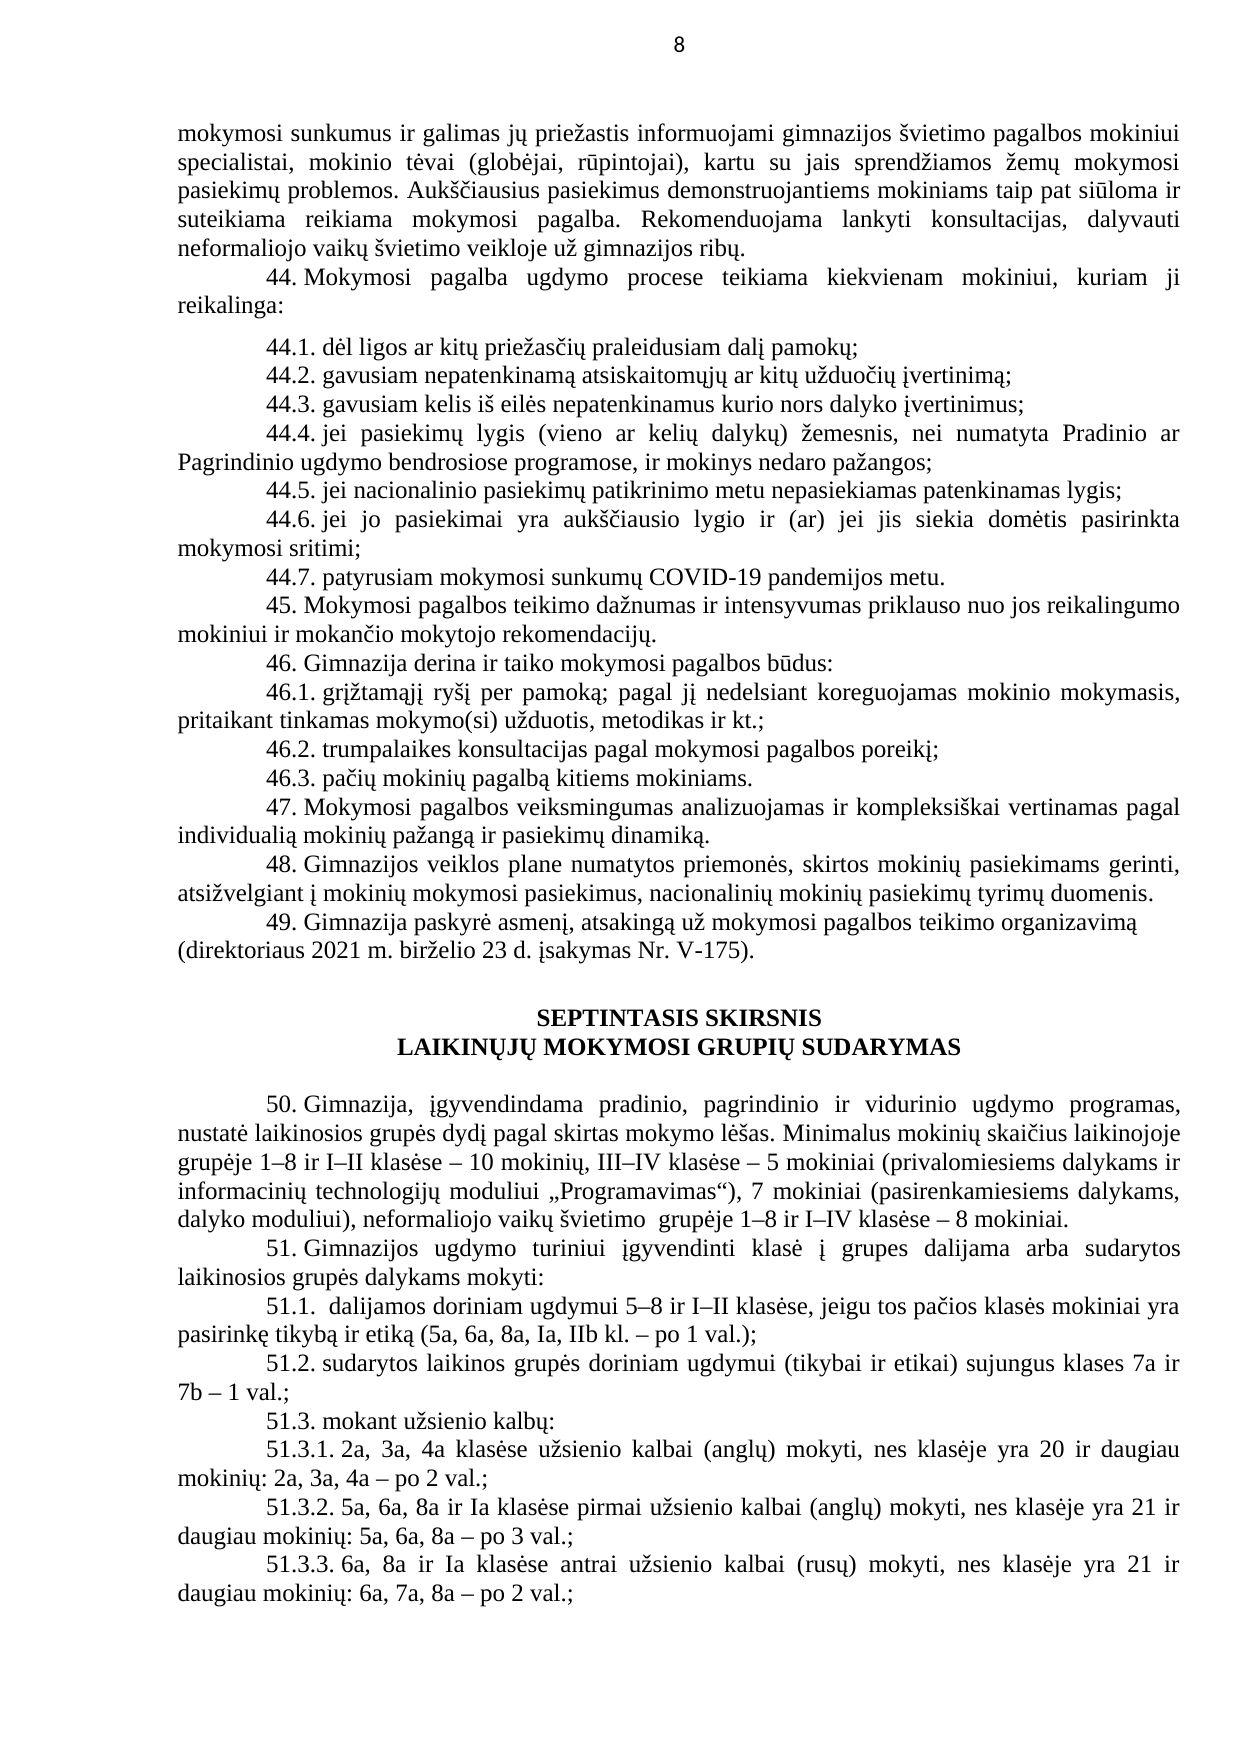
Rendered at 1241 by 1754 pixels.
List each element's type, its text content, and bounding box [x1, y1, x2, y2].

text Gimnazija paskyrė asmenį, atsakingą už mokymosi pagalbos teikimo organizavimą (direktoriaus 2021 m. birželio 23 d. įsakymas Nr. V-175). [177, 907, 1181, 964]
text Gimnazija, įgyvendindama pradinio, pagrindinio ir vidurinio ugdymo programas, nustatė laikinosios grupės dydį pagal skirtas mokymo lėšas. Minimalus mokinių skaičius laikinojoje grupėje 1–8 ir I–II klasėse – 10 mokinių, III–IV klasėse – 5 mokiniai (privalomiesiems dalykams ir informacinių technologijų moduliui „Programavimas“), 7 mokiniai (pasirenkamiesiems dalykams, dalyko moduliui), neformaliojo vaikų švietimo grupėje 1–8 ir I–IV klasėse – 8 mokiniai. [177, 1089, 1181, 1233]
text Mokymosi pagalbos teikimo dažnumas ir intensyvumas priklauso nuo jos reikalingumo mokiniui ir mokančio mokytojo rekomendacijų. [177, 591, 1181, 648]
list 6a, 8a ir Ia klasėse antrai užsienio kalbai (rusų) mokyti, nes klasėje yra 21 ir daugiau mokinių: 6a, 7a, 8a – po 2 val.; [177, 1549, 1181, 1607]
text LAIKINŲJŲ MOKYMOSI GRUPIŲ SUDARYMAS [177, 1032, 1181, 1061]
list grįžtamąjį ryšį per pamoką; pagal jį nedelsiant koreguojamas mokinio mokymasis, pritaikant tinkamas mokymo(si) užduotis, metodikas ir kt.; [177, 677, 1181, 734]
list pačių mokinių pagalbą kitiems mokiniams. [177, 763, 1181, 792]
list jei jo pasiekimai yra aukščiausio lygio ir (ar) jei jis siekia domėtis pasirinkta mokymosi sritimi; [177, 504, 1181, 562]
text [177, 118, 1181, 262]
list dalijamos doriniam ugdymui 5–8 ir I–II klasėse, jeigu tos pačios klasės mokiniai yra pasirinkę tikybą ir etiką (5a, 6a, 8a, Ia, IIb kl. – po 1 val.); [177, 1291, 1181, 1348]
text Gimnazijos veiklos plane numatytos priemonės, skirtos mokinių pasiekimams gerinti, atsižvelgiant į mokinių mokymosi pasiekimus, nacionalinių mokinių pasiekimų tyrimų duomenis. [177, 849, 1181, 907]
list gavusiam kelis iš eilės nepatenkinamus kurio nors dalyko įvertinimus; [177, 389, 1181, 418]
text Mokymosi pagalba ugdymo procese teikiama kiekvienam mokiniui, kuriam ji reikalinga: [177, 262, 1181, 319]
text SEPTINTASIS SKIRSNIS [177, 1003, 1181, 1032]
list mokant užsienio kalbų: [177, 1406, 1181, 1434]
text Mokymosi pagalbos veiksmingumas analizuojamas ir kompleksiškai vertinamas pagal individualią mokinių pažangą ir pasiekimų dinamiką. [177, 792, 1181, 849]
list 5a, 6a, 8a ir Ia klasėse pirmai užsienio kalbai (anglų) mokyti, nes klasėje yra 21 ir daugiau mokinių: 5a, 6a, 8a – po 3 val.; [177, 1492, 1181, 1549]
text Gimnazijos ugdymo turiniui įgyvendinti klasė į grupes dalijama arba sudarytos laikinosios grupės dalykams mokyti: [177, 1233, 1181, 1291]
list trumpalaikes konsultacijas pagal mokymosi pagalbos poreikį; [177, 734, 1181, 763]
list gavusiam nepatenkinamą atsiskaitomųjų ar kitų užduočių įvertinimą; [177, 361, 1181, 389]
list 2a, 3a, 4a klasėse užsienio kalbai (anglų) mokyti, nes klasėje yra 20 ir daugiau mokinių: 2a, 3a, 4a – po 2 val.; [177, 1434, 1181, 1492]
list jei nacionalinio pasiekimų patikrinimo metu nepasiekiamas patenkinamas lygis; [177, 476, 1181, 504]
list patyrusiam mokymosi sunkumų COVID-19 pandemijos metu. [177, 562, 1181, 591]
text Gimnazija derina ir taiko mokymosi pagalbos būdus: [177, 648, 1181, 677]
list dėl ligos ar kitų priežasčių praleidusiam dalį pamokų; [177, 332, 1181, 361]
list sudarytos laikinos grupės doriniam ugdymui (tikybai ir etikai) sujungus klases 7a ir 7b – 1 val.; [177, 1348, 1181, 1406]
list jei pasiekimų lygis (vieno ar kelių dalykų) žemesnis, nei numatyta Pradinio ar Pagrindinio ugdymo bendrosiose programose, ir mokinys nedaro pažangos; [177, 418, 1181, 476]
